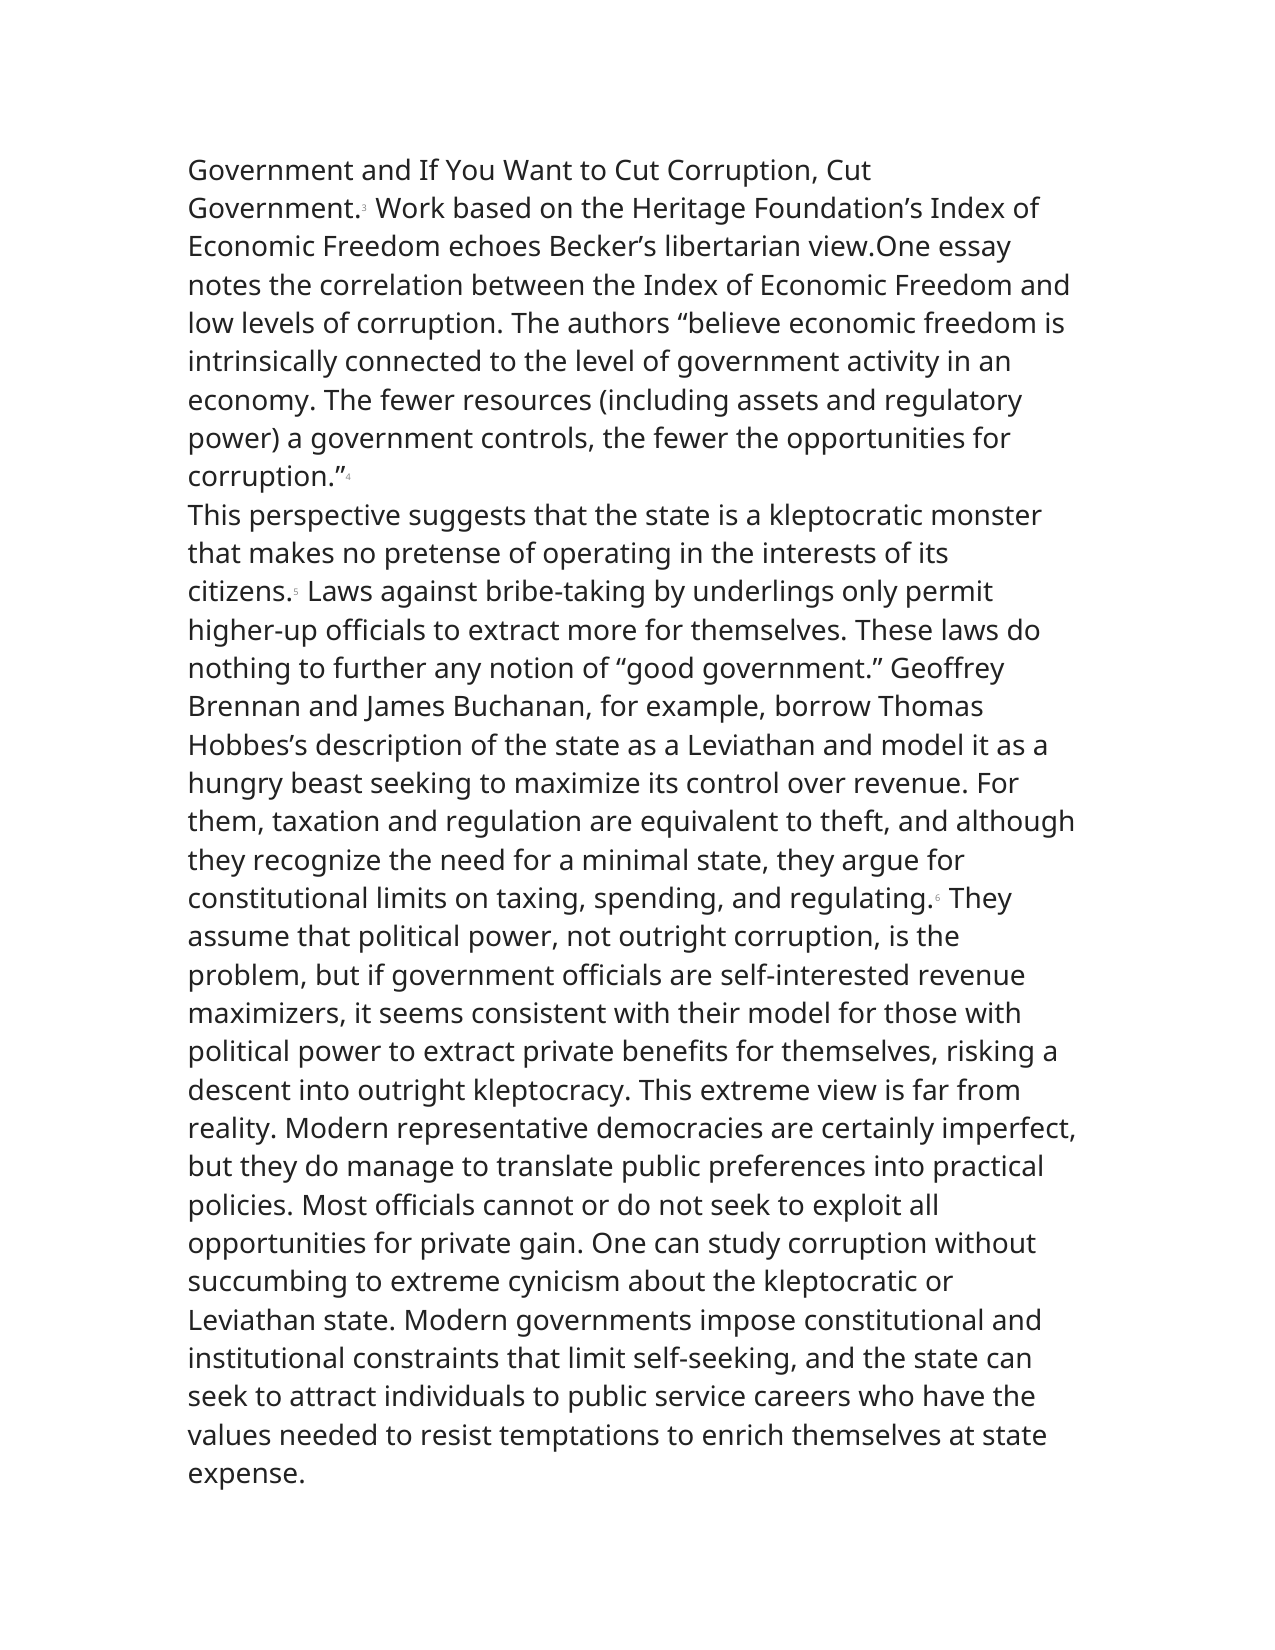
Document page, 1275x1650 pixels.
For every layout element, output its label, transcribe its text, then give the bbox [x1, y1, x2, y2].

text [187, 150, 1087, 495]
text This perspective suggests that the state is a kleptocratic monster that makes no pretense of operating in the interests of its citizens.5 Laws against bribe-taking by underlings only permit higher-up officials to extract more for themselves. These laws do nothing to further any notion of “good government.” Geoffrey Brennan and James Buchanan, for example, borrow Thomas Hobbes’s description of the state as a Leviathan and model it as a hungry beast seeking to maximize its control over revenue. For them, taxation and regulation are equivalent to theft, and although they recognize the need for a minimal state, they argue for constitutional limits on taxing, spending, and regulating.6 They assume that political power, not outright corruption, is the problem, but if government officials are self-interested revenue maximizers, it seems consistent with their model for those with political power to extract private benefits for themselves, risking a descent into outright kleptocracy. This extreme view is far from reality. Modern representative democracies are certainly imperfect, but they do manage to translate public preferences into practical policies. Most officials cannot or do not seek to exploit all opportunities for private gain. One can study corruption without succumbing to extreme cynicism about the kleptocratic or Leviathan state. Modern governments impose constitutional and institutional constraints that limit self-seeking, and the state can seek to attract individuals to public service careers who have the values needed to resist temptations to enrich themselves at state expense. [187, 495, 1087, 1492]
